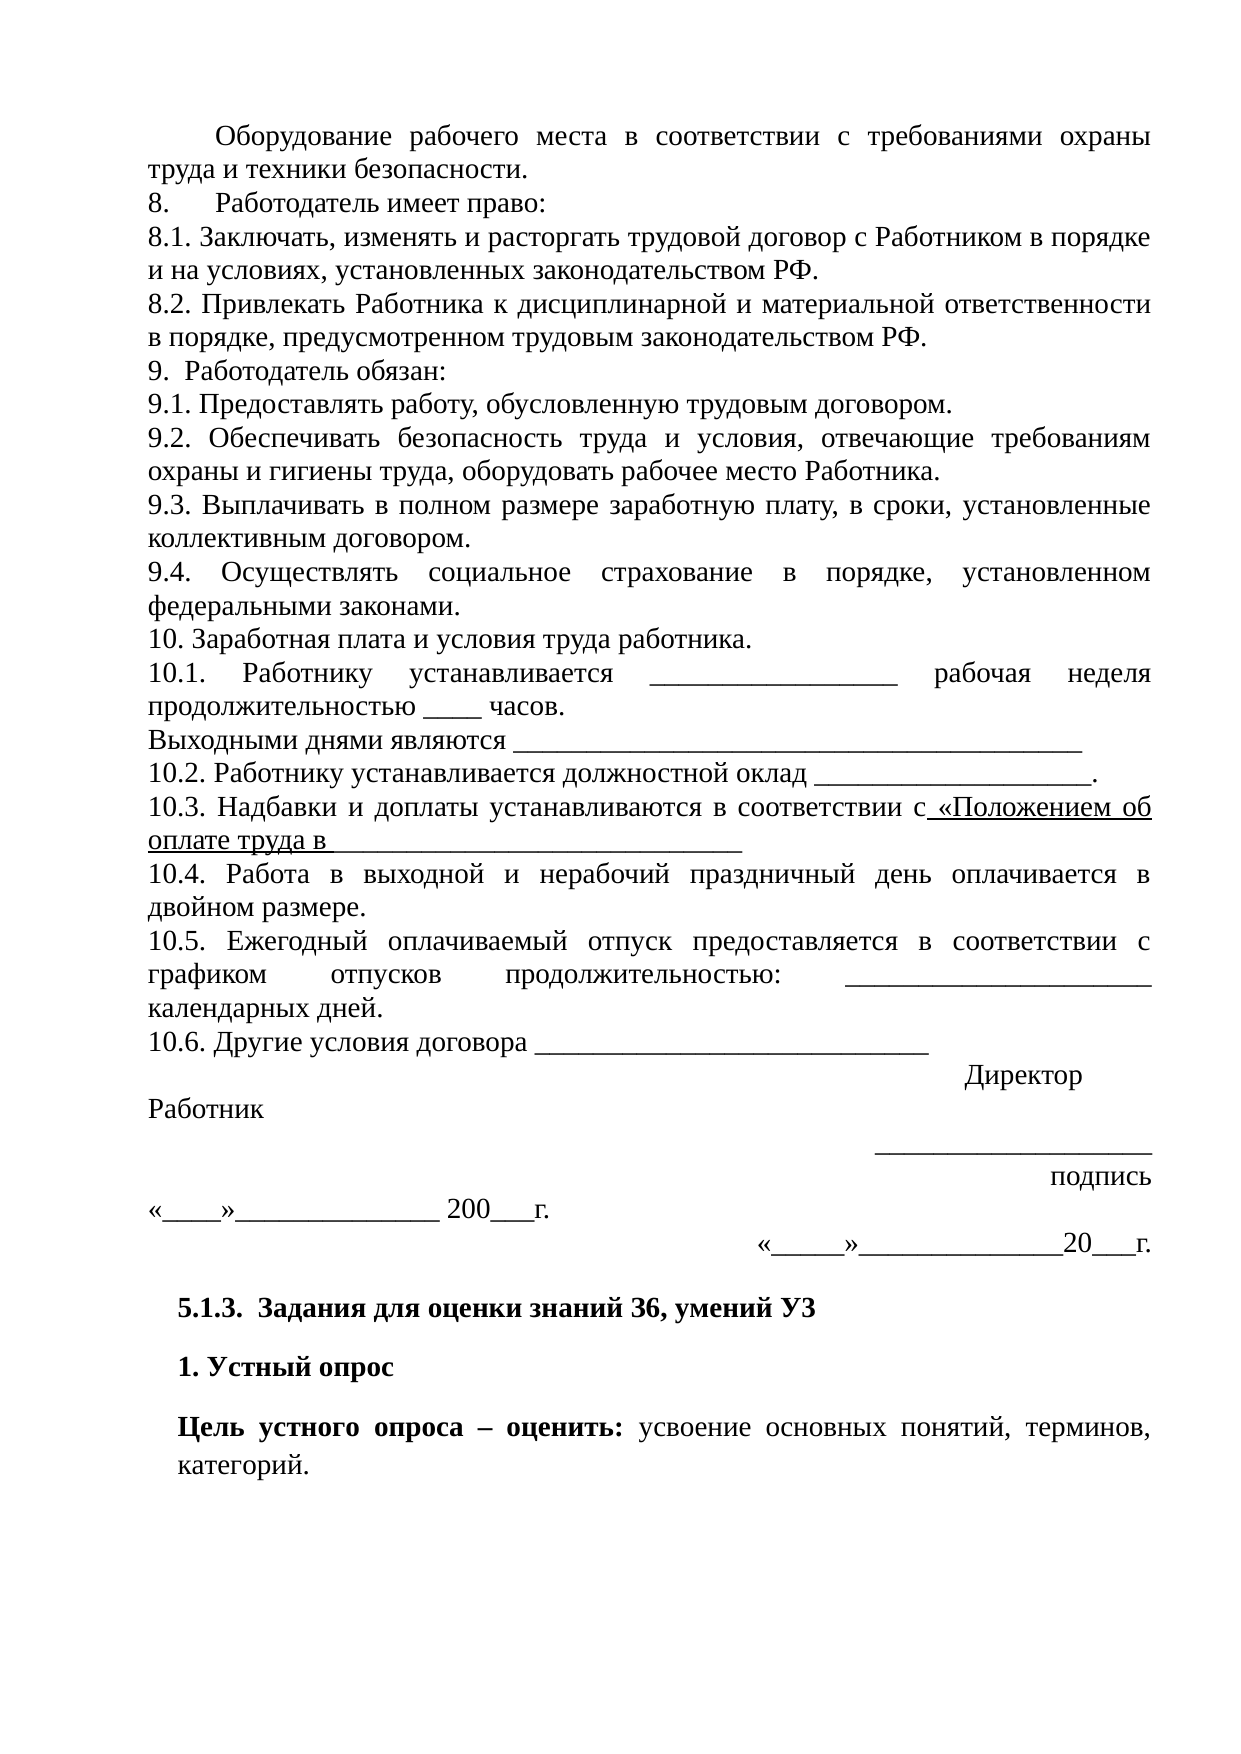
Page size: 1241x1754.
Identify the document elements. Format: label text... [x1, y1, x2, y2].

text Выходными днями являются _______________________________________ [148, 722, 1152, 755]
text 5.1.3. Задания для оценки знаний З6, умений У3 [177, 1290, 1152, 1323]
list Оборудование рабочего места в соответствии с требованиями охраны труда и техники безопасности. [148, 118, 1152, 185]
text 10.3. Надбавки и доплаты устанавливаются в соответствии с «Положением об оплате труда в ____________________________ [148, 789, 1152, 856]
text 10.5. Ежегодный оплачиваемый отпуск предоставляется в соответствии с графиком отпусков продолжительностью: _____________________ календарных дней. [148, 923, 1152, 1024]
text «____»______________ 200___г. [148, 1191, 1152, 1225]
text 10.2. Работнику устанавливается должностной оклад ___________________. [148, 755, 1152, 789]
text Цель устного опроса – оценить: усвоение основных понятий, терминов, категорий. [177, 1409, 1152, 1481]
text 9.1. Предоставлять работу, обусловленную трудовым договором. [148, 386, 1152, 420]
text 9. Работодатель обязан: [148, 353, 1152, 386]
text 9.4. Осуществлять социальное страхование в порядке, установленном федеральными законами. [148, 554, 1152, 621]
list Работодатель имеет право: [148, 185, 1152, 219]
text 10.1. Работнику устанавливается _________________ рабочая неделя продолжительностью ____ часов. [148, 655, 1152, 722]
text 8.2. Привлекать Работника к дисциплинарной и материальной ответственности в порядке, предусмотренном трудовым законодательством РФ. [148, 286, 1152, 353]
text «_____»______________20___г. [148, 1225, 1152, 1258]
text Директор Работник [148, 1057, 1152, 1124]
text 9.3. Выплачивать в полном размере заработную плату, в сроки, установленные коллективным договором. [148, 487, 1152, 554]
text 9.2. Обеспечивать безопасность труда и условия, отвечающие требованиям охраны и гигиены труда, оборудовать рабочее место Работника. [148, 420, 1152, 487]
text 8.1. Заключать, изменять и расторгать трудовой договор с Работником в порядке и на условиях, установленных законодательством РФ. [148, 219, 1152, 286]
text ___________________ [148, 1124, 1152, 1158]
text 10.4. Работа в выходной и нерабочий праздничный день оплачивается в двойном размере. [148, 856, 1152, 923]
text 10. Заработная плата и условия труда работника. [148, 621, 1152, 655]
text 10.6. Другие условия договора ___________________________ [148, 1024, 1152, 1057]
text 1. Устный опрос [177, 1349, 1152, 1383]
text подпись [148, 1158, 1152, 1191]
